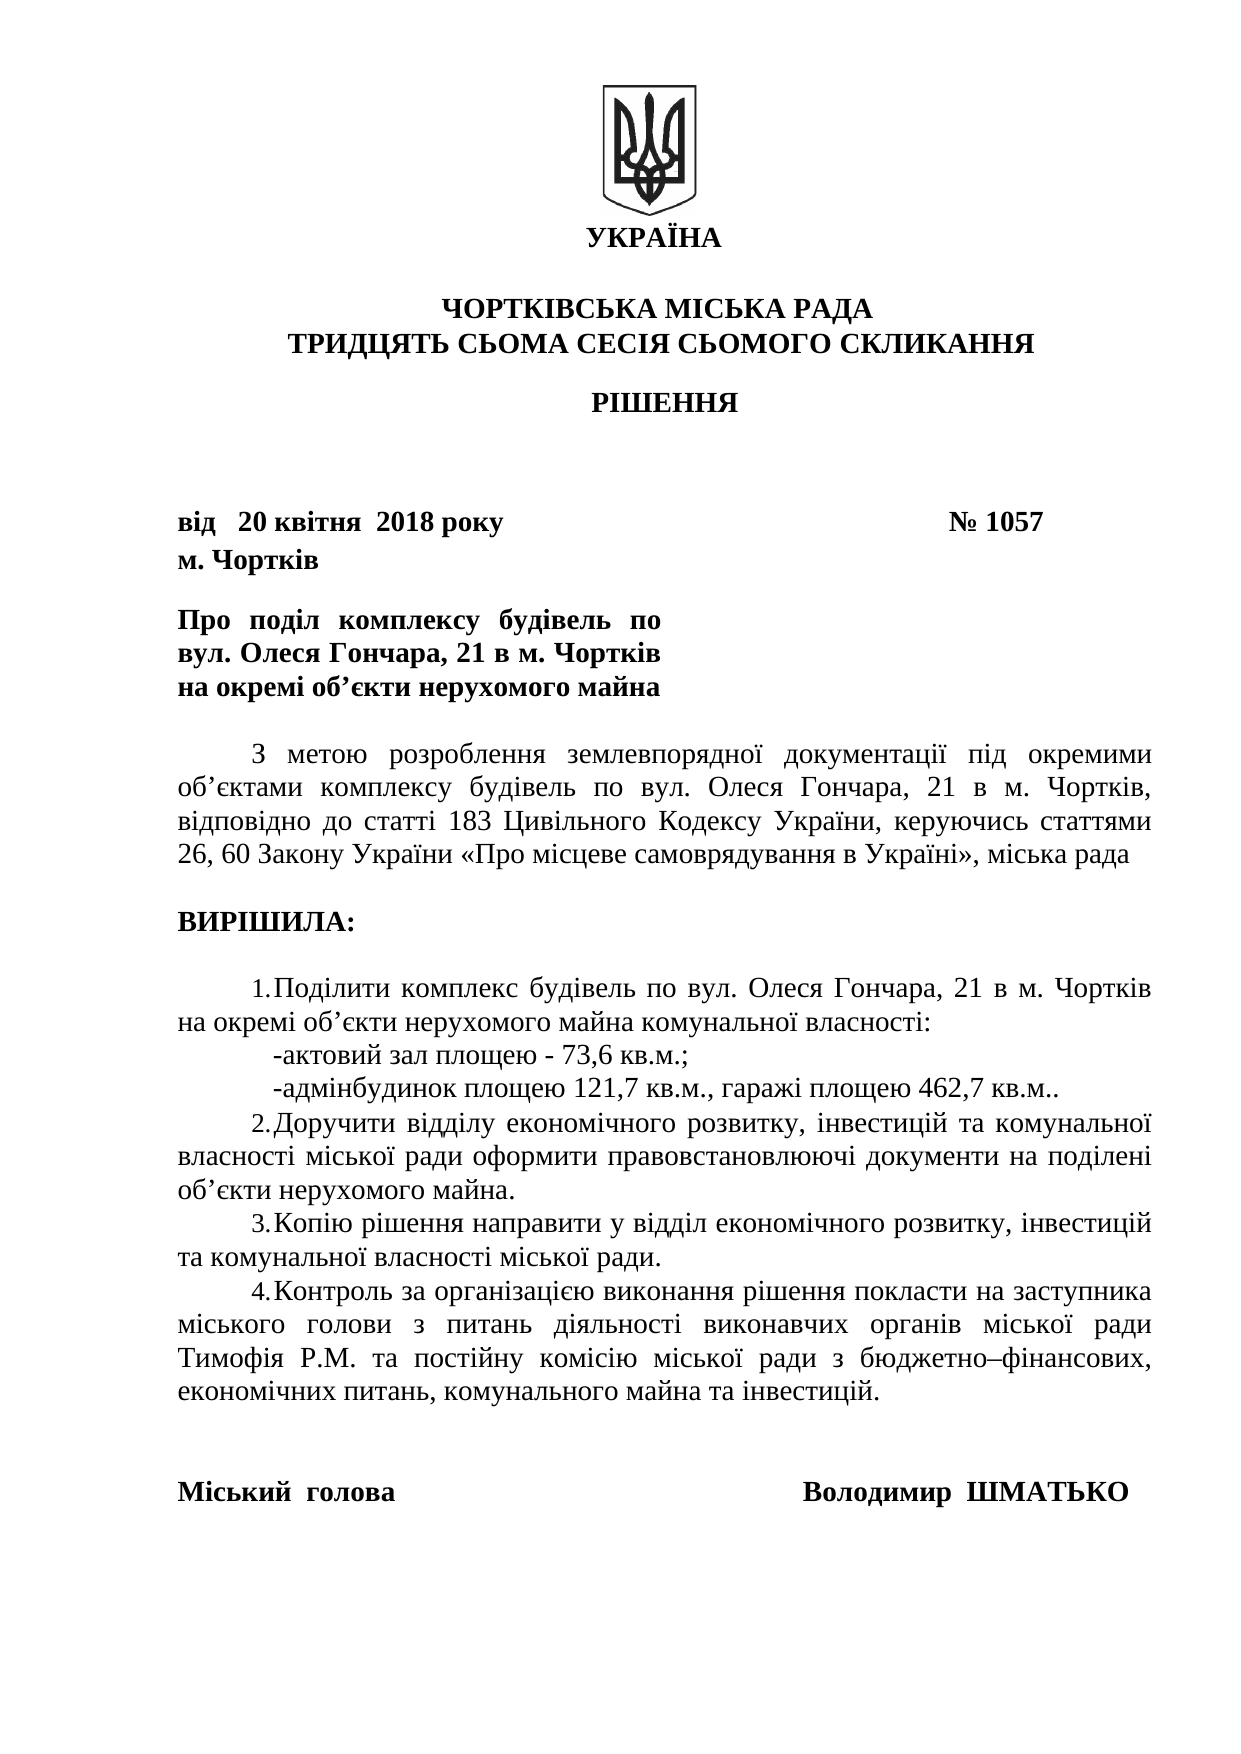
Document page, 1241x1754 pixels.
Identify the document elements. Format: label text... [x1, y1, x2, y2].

list Поділити комплекс будівель по вул. Олеся Гончара, 21 в м. Чортків на окремі об’єкти нерухомого майна комунальної власності: [177, 971, 1153, 1038]
text -актовий зал площею - 73,6 кв.м.; [273, 1038, 1163, 1071]
subtitle РІШЕННЯ [591, 385, 1163, 419]
subtitle УКРАЇНА [585, 221, 1163, 254]
list Контроль за організацією виконання рішення покласти на заступника міського голови з питань діяльності виконавчих органів міської ради Тимофія Р.М. та постійну комісію міської ради з бюджетно–фінансових, економічних питань, комунального майна та інвестицій. [177, 1273, 1153, 1407]
subtitle м. Чортків [177, 542, 1163, 576]
subtitle ВИРІШИЛА: [177, 904, 1163, 937]
subtitle Міський голова Володимир ШМАТЬКО [177, 1474, 1163, 1508]
picture [602, 85, 697, 216]
list Копію рішення направити у відділ економічного розвитку, інвестицій та комунальної власності міської ради. [177, 1206, 1153, 1273]
list Доручити відділу економічного розвитку, інвестицій та комунальної власності міської ради оформити правовстановлюючі документи на поділені об’єкти нерухомого майна. [177, 1105, 1153, 1205]
text З метою розроблення землевпорядної документації під окремими об’єктами комплексу будівель по вул. Олеся Гончара, 21 в м. Чортків, відповідно до статті 183 Цивільного Кодексу України, керуючись статтями 26, 60 Закону України «Про місцеве самоврядування в Україні», міська рада [177, 736, 1153, 870]
text від 20 квітня 2018 року № 1057 [177, 504, 1163, 538]
text ЧОРТКІВСЬКА МІСЬКА РАДА ТРИДЦЯТЬ СЬОМА СЕСІЯ СЬОМОГО СКЛИКАННЯ [287, 291, 1038, 360]
text -адмінбудинок площею 121,7 кв.м., гаражі площею 462,7 кв.м.. [273, 1071, 1163, 1105]
text Про поділ комплексу будівель по вул. Олеся Гончара, 21 в м. Чортків на окремі об’єкти нерухомого майна [177, 602, 661, 703]
